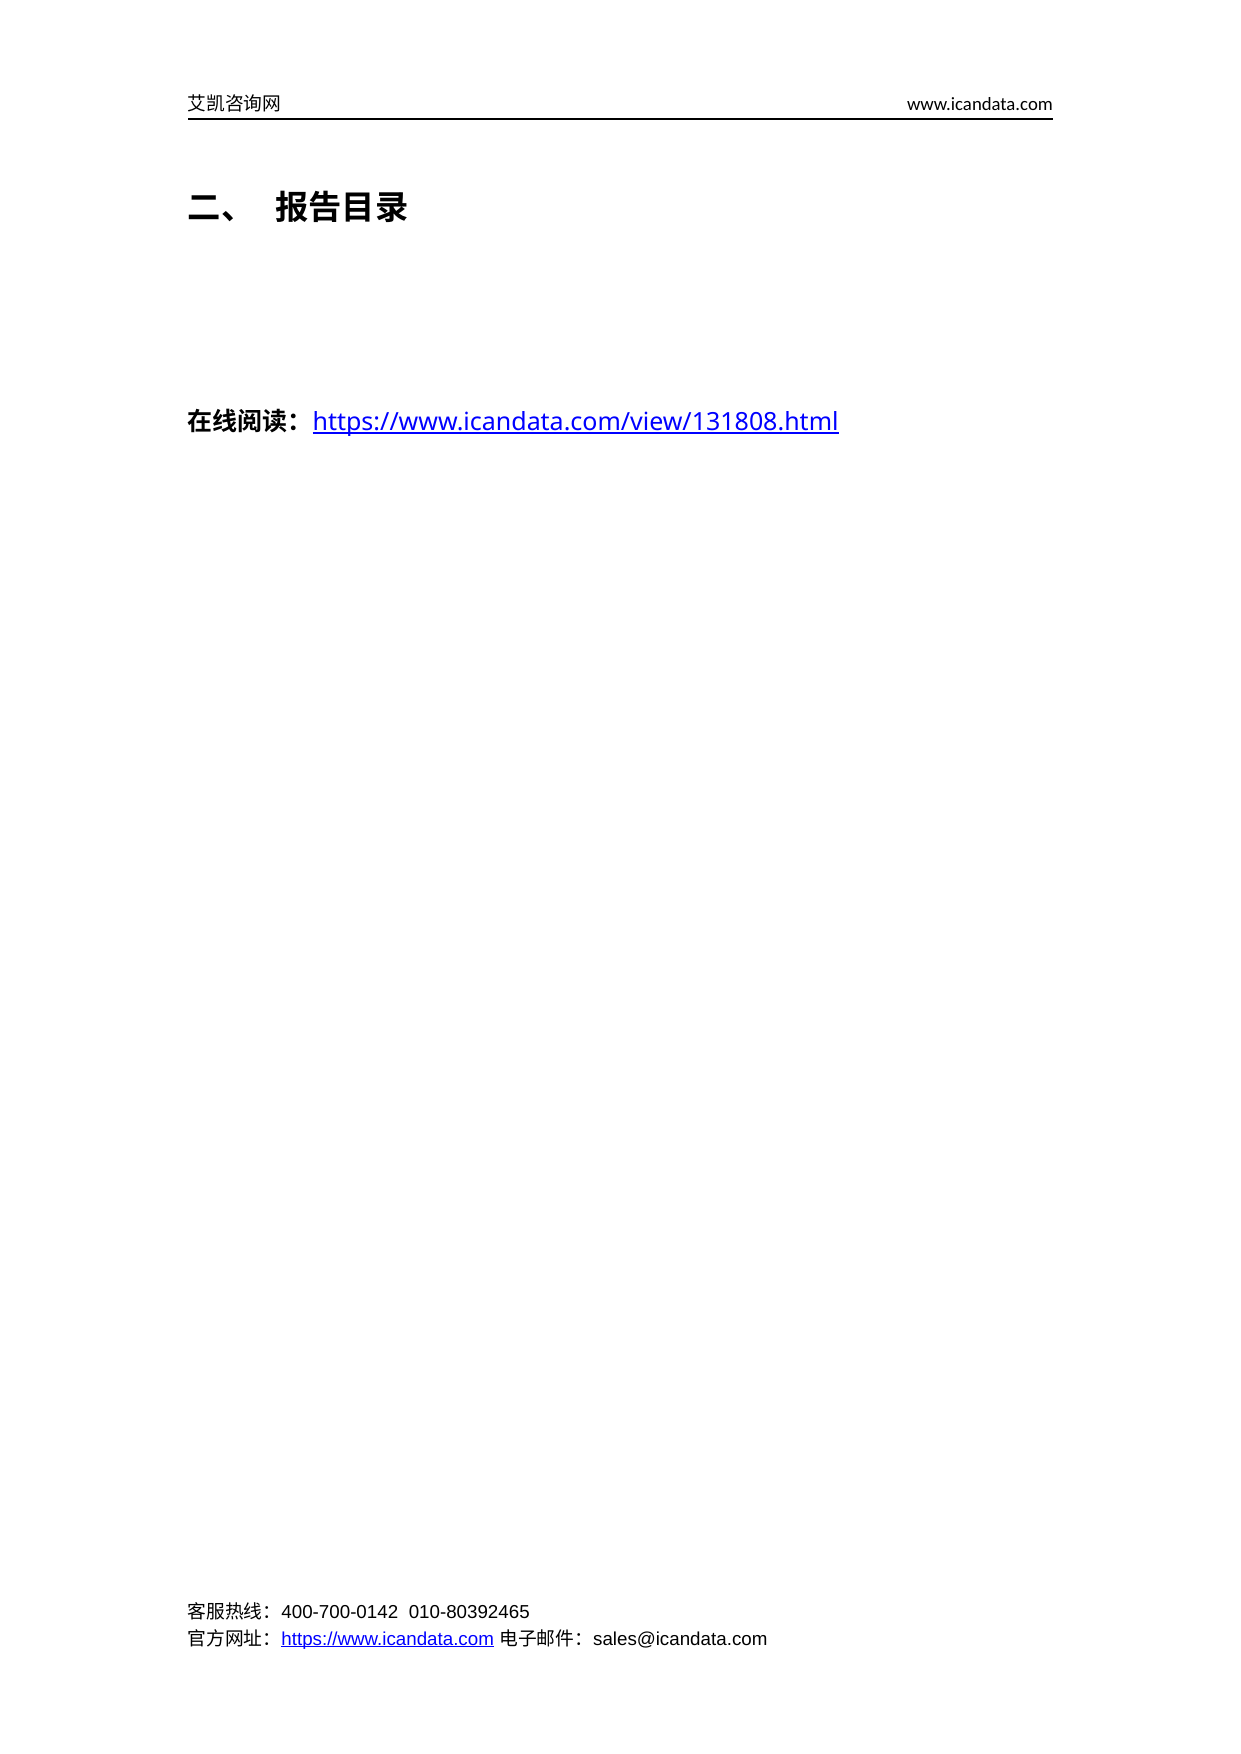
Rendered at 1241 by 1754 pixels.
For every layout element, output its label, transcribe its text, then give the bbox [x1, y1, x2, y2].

subtitle 报告目录 [187, 172, 1053, 237]
text 在线阅读：https://www.icandata.com/view/131808.html [187, 387, 1053, 452]
